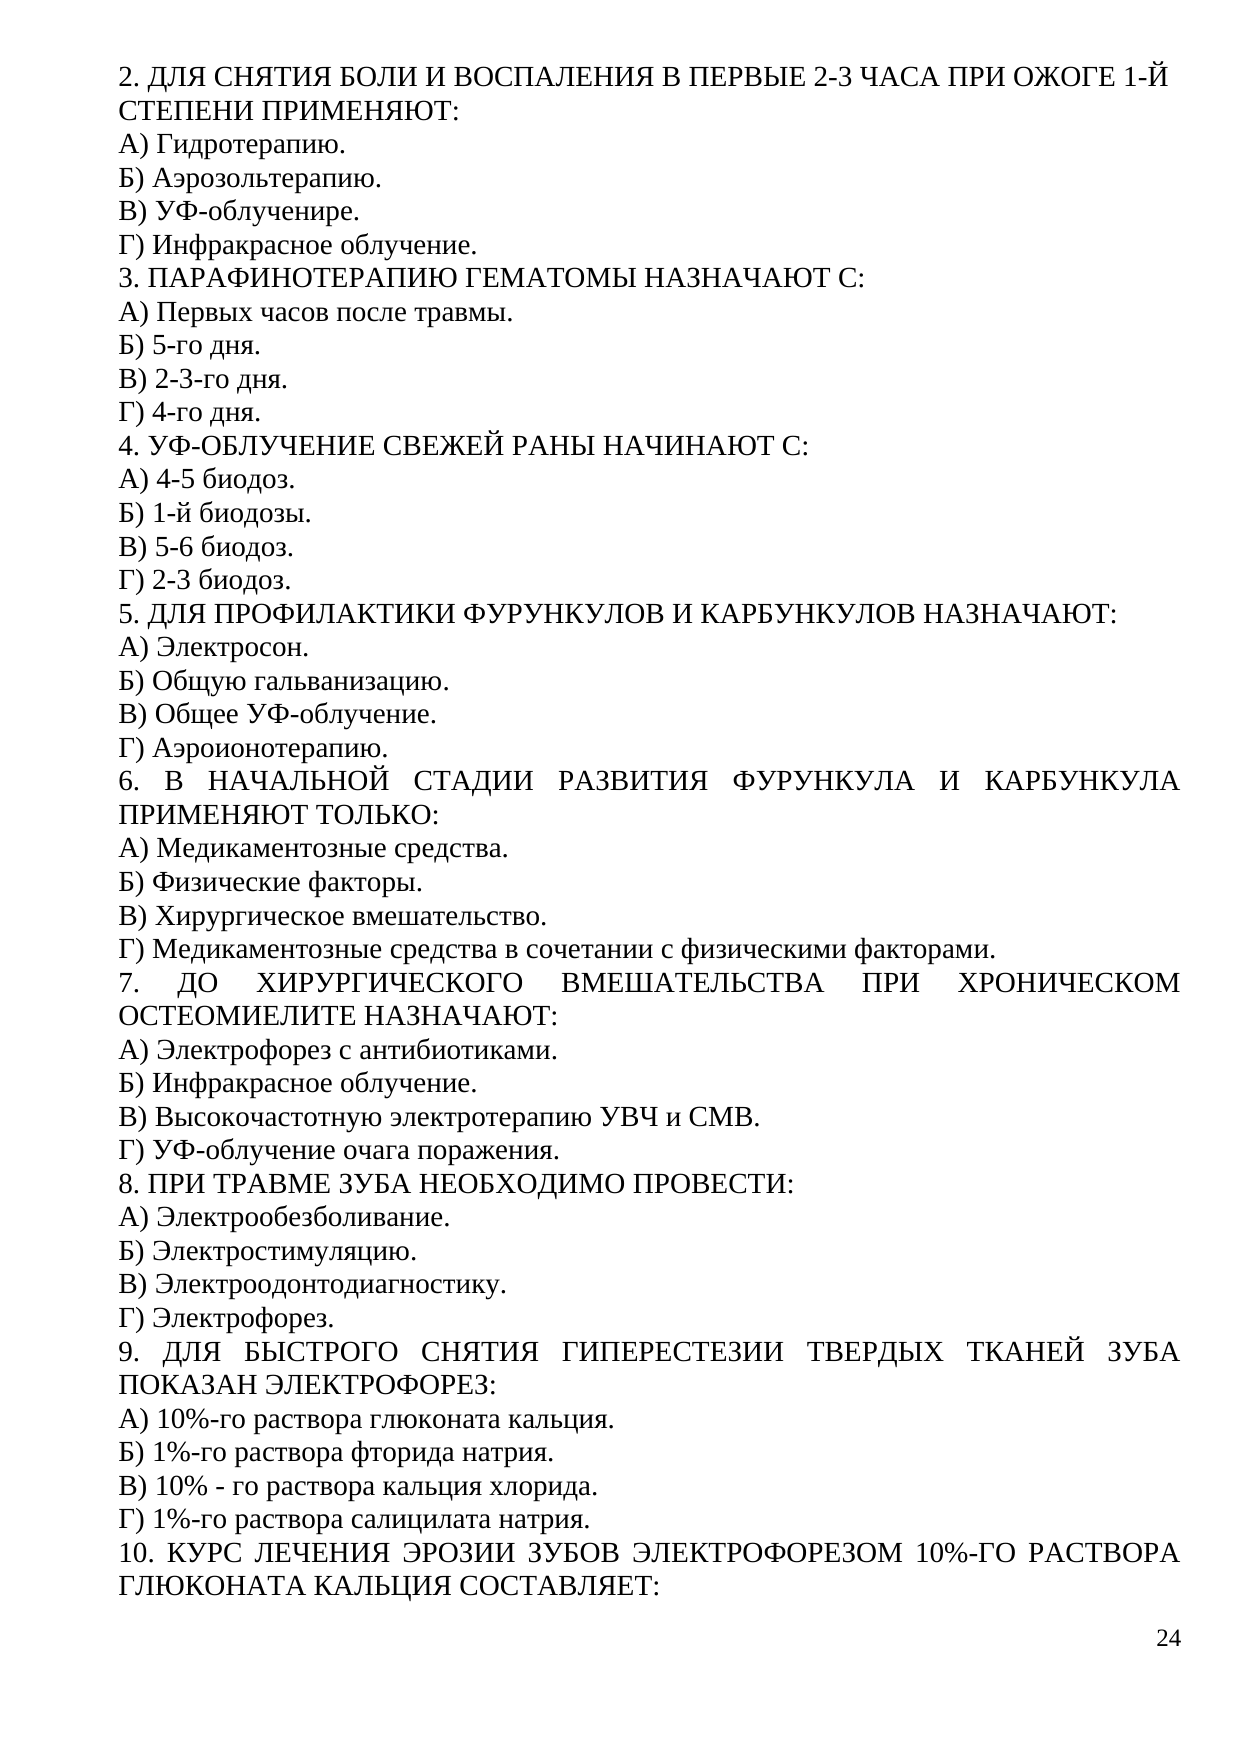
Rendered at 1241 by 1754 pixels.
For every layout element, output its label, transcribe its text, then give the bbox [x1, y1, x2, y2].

text Б) Общую гальванизацию. [118, 663, 1181, 696]
text В) 10% - го раствора кальция хлорида. [118, 1468, 1181, 1501]
text В) 2-3-го дня. [118, 361, 1181, 394]
text В) Электроодонтодиагностику. [118, 1267, 1181, 1300]
text А) Гидротерапию. [118, 126, 1181, 160]
text 3. Парафинотерапию гематомы назначают с: [118, 260, 1181, 294]
text Г) Медикаментозные средства в сочетании с физическими факторами. [118, 931, 1181, 965]
text А) 4-5 биодоз. [118, 462, 1181, 495]
text 2. Для снятия боли и воспаления в первые 2-3 часа при ожоге 1-й степени применяют: [118, 59, 1181, 126]
text Б) 1%-го раствора фторида натрия. [118, 1434, 1181, 1468]
text 7. До хирургического вмешательства при хроническом остеомиелите назначают: [118, 965, 1181, 1032]
text 5. Для профилактики фурункулов и карбункулов назначают: [118, 596, 1181, 629]
text Г) Аэроионотерапию. [118, 730, 1181, 763]
text В) Высокочастотную электротерапию УВЧ и СМВ. [118, 1099, 1181, 1132]
text 10. Курс лечения эрозии зубов электрофорезом 10%-го раствора глюконата кальция составляет: [118, 1535, 1181, 1602]
text 9. Для быстрого снятия гиперестезии твердых тканей зуба показан электрофорез: [118, 1334, 1181, 1401]
text Г) 1%-го раствора салицилата натрия. [118, 1501, 1181, 1535]
text Б) 5-го дня. [118, 327, 1181, 361]
text А) Медикаментозные средства. [118, 831, 1181, 864]
text А) Первых часов после травмы. [118, 294, 1181, 327]
text Г) УФ-облучение очага поражения. [118, 1132, 1181, 1166]
text Г) 2-3 биодоз. [118, 562, 1181, 596]
text Б) 1-й биодозы. [118, 495, 1181, 529]
text Б) Аэрозольтерапию. [118, 160, 1181, 193]
text В) Хирургическое вмешательство. [118, 898, 1181, 931]
text Г) Электрофорез. [118, 1300, 1181, 1334]
text 8. При травме зуба необходимо провести: [118, 1166, 1181, 1199]
text А) Электрообезболивание. [118, 1199, 1181, 1233]
text А) 10%-го раствора глюконата кальция. [118, 1401, 1181, 1434]
text В) 5-6 биодоз. [118, 529, 1181, 562]
text Б) Электростимуляцию. [118, 1233, 1181, 1267]
text Г) 4-го дня. [118, 394, 1181, 428]
text Г) Инфракрасное облучение. [118, 227, 1181, 260]
text А) Электрофорез с антибиотиками. [118, 1032, 1181, 1065]
text 4. УФ-облучение свежей раны начинают с: [118, 428, 1181, 462]
text А) Электросон. [118, 629, 1181, 663]
text В) Общее УФ-облучение. [118, 696, 1181, 730]
text Б) Физические факторы. [118, 864, 1181, 898]
text В) УФ-облученире. [118, 193, 1181, 227]
text 6. В начальной стадии развития фурункула и карбункула применяют только: [118, 763, 1181, 831]
text Б) Инфракрасное облучение. [118, 1065, 1181, 1099]
